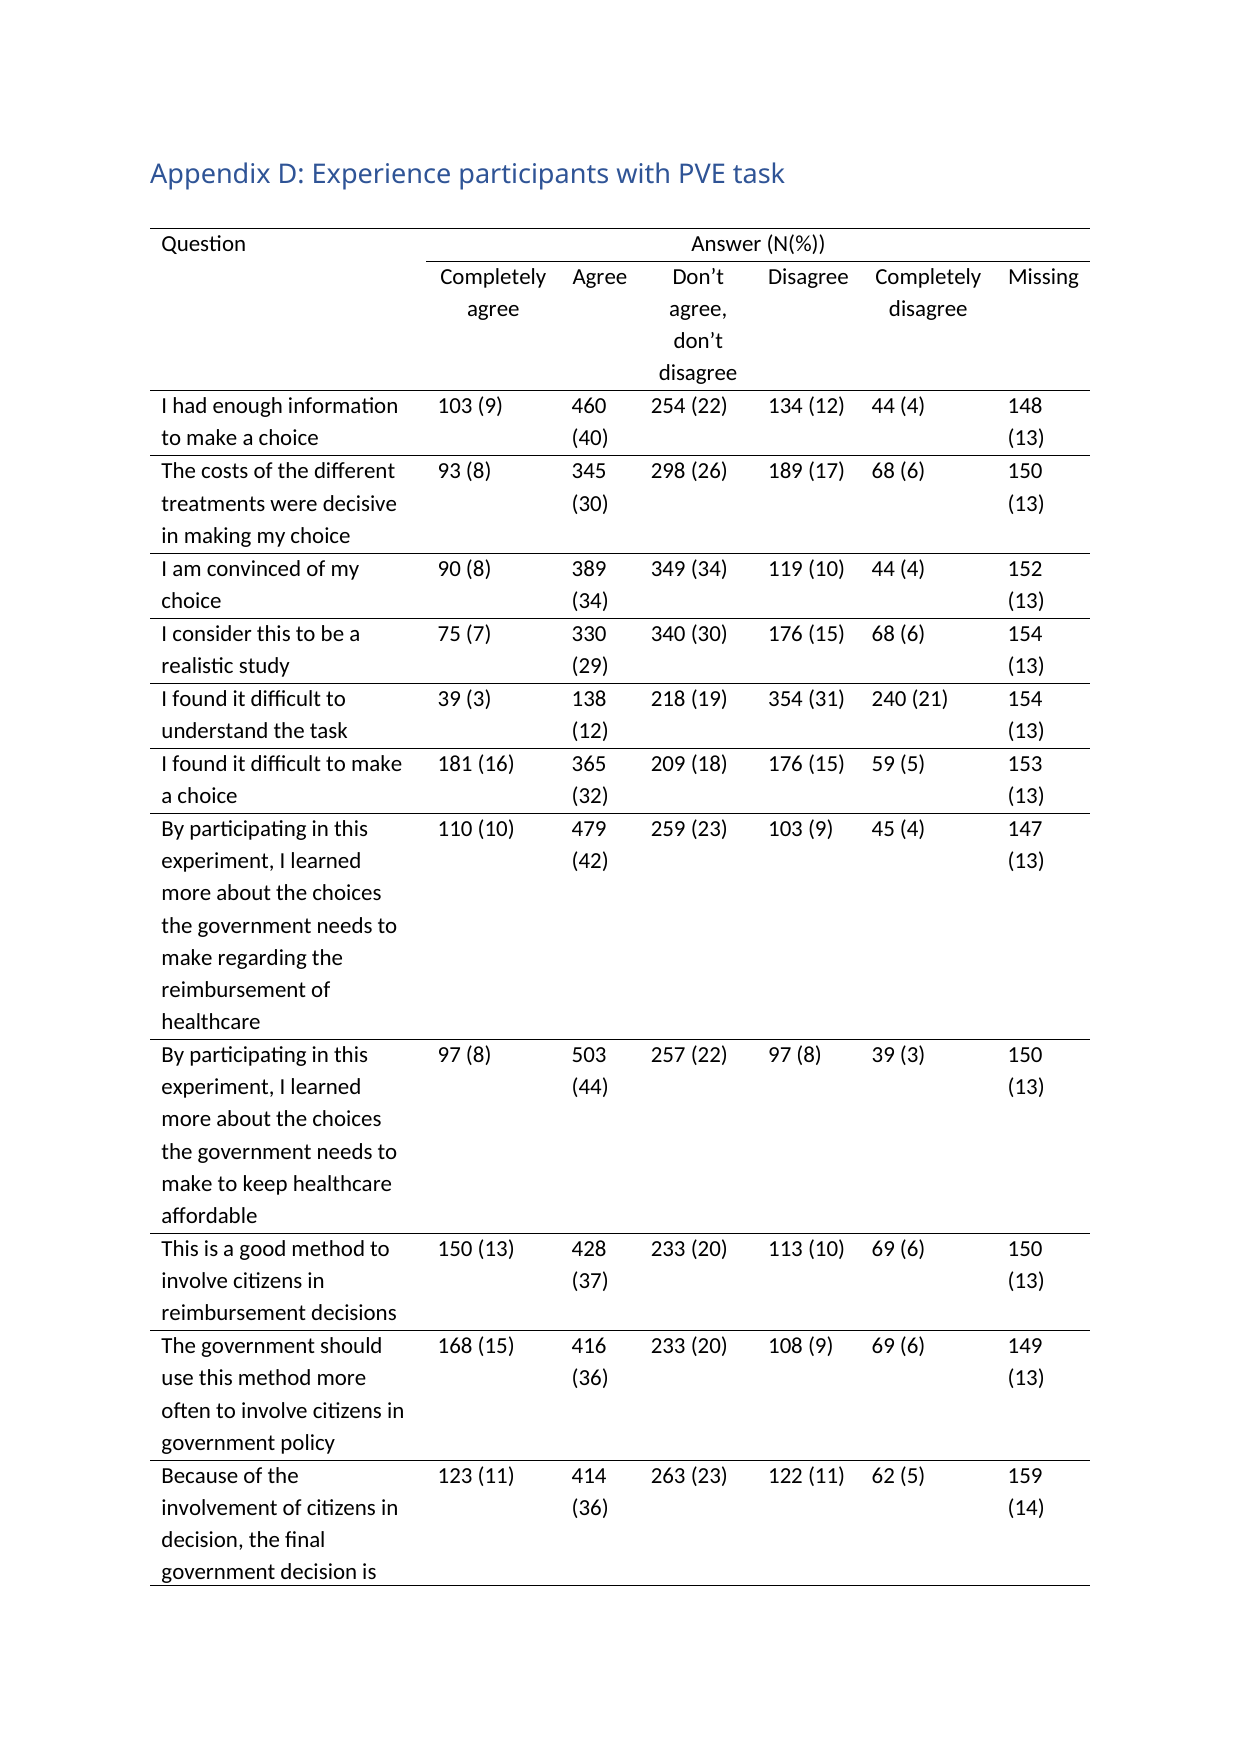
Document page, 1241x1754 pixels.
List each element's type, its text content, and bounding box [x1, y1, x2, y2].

table_cell 39 (3) [426, 684, 560, 748]
table_cell 93 (8) [426, 456, 560, 553]
table_cell 150 (13) [996, 1040, 1090, 1233]
table_cell 354 (31) [757, 684, 860, 748]
table_cell 119 (10) [757, 554, 860, 618]
table_cell I found it difficult to make a choice [150, 749, 426, 813]
table_cell 154 (13) [996, 619, 1090, 683]
table_cell 254 (22) [639, 391, 757, 455]
table_cell 138 (12) [560, 684, 639, 748]
table_cell 233 (20) [639, 1234, 757, 1330]
table_cell 389 (34) [560, 554, 639, 618]
table_cell 460 (40) [560, 391, 639, 455]
table_cell 479 (42) [560, 814, 639, 1039]
table_cell 209 (18) [639, 749, 757, 813]
table_cell 189 (17) [757, 456, 860, 553]
table_cell 257 (22) [639, 1040, 757, 1233]
table_cell I consider this to be a realistic study [150, 619, 426, 683]
table_cell 259 (23) [639, 814, 757, 1039]
table_cell 345 (30) [560, 456, 639, 553]
table_cell 44 (4) [860, 554, 996, 618]
table_cell Don’t agree, don’t disagree [639, 262, 757, 390]
table_cell 218 (19) [639, 684, 757, 748]
table_cell I had enough information to make a choice [150, 391, 426, 455]
table_cell 349 (34) [639, 554, 757, 618]
table_cell 68 (6) [860, 619, 996, 683]
table_cell 147 (13) [996, 814, 1090, 1039]
table_cell 103 (9) [426, 391, 560, 455]
table_cell 39 (3) [860, 1040, 996, 1233]
table_header Answer (N(%)) [426, 229, 1090, 261]
table_cell 150 (13) [426, 1234, 560, 1330]
table_cell 152 (13) [996, 554, 1090, 618]
table_cell 240 (21) [860, 684, 996, 748]
table_cell 330 (29) [560, 619, 639, 683]
table_cell 110 (10) [426, 814, 560, 1039]
table_cell 340 (30) [639, 619, 757, 683]
table_cell 428 (37) [560, 1234, 639, 1330]
table_cell 168 (15) [426, 1331, 560, 1460]
table_cell 75 (7) [426, 619, 560, 683]
table_cell 103 (9) [757, 814, 860, 1039]
table_cell 414 (36) [560, 1461, 639, 1585]
table_cell 176 (15) [757, 749, 860, 813]
table_cell By participating in this experiment, I learned more about the choices the government needs to make to keep healthcare affordable [150, 1040, 426, 1233]
table_cell 263 (23) [639, 1461, 757, 1585]
table_cell Completely disagree [860, 262, 996, 390]
table_cell 113 (10) [757, 1234, 860, 1330]
table_cell 123 (11) [426, 1461, 560, 1585]
table_cell 153 (13) [996, 749, 1090, 813]
table_cell I am convinced of my choice [150, 554, 426, 618]
table_cell 69 (6) [860, 1331, 996, 1460]
table_cell 154 (13) [996, 684, 1090, 748]
table_cell 45 (4) [860, 814, 996, 1039]
table_cell 298 (26) [639, 456, 757, 553]
table_cell 365 (32) [560, 749, 639, 813]
table_cell Missing [996, 262, 1090, 390]
table_cell 44 (4) [860, 391, 996, 455]
table_cell 503 (44) [560, 1040, 639, 1233]
table_cell 233 (20) [639, 1331, 757, 1460]
table_cell I found it difficult to understand the task [150, 684, 426, 748]
table_header Question [150, 229, 426, 390]
table_cell 148 (13) [996, 391, 1090, 455]
table_cell 134 (12) [757, 391, 860, 455]
table_cell 176 (15) [757, 619, 860, 683]
table_cell 108 (9) [757, 1331, 860, 1460]
table_cell By participating in this experiment, I learned more about the choices the government needs to make regarding the reimbursement of healthcare [150, 814, 426, 1039]
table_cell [150, 1461, 426, 1585]
table_cell 62 (5) [860, 1461, 996, 1585]
table_cell 181 (16) [426, 749, 560, 813]
table_cell 416 (36) [560, 1331, 639, 1460]
table_cell 149 (13) [996, 1331, 1090, 1460]
table_cell The costs of the different treatments were decisive in making my choice [150, 456, 426, 553]
table_cell 97 (8) [426, 1040, 560, 1233]
table_cell 59 (5) [860, 749, 996, 813]
table_cell 69 (6) [860, 1234, 996, 1330]
table_cell 97 (8) [757, 1040, 860, 1233]
table_cell Completely agree [426, 262, 560, 390]
table_cell 90 (8) [426, 554, 560, 618]
subtitle Appendix D: Experience participants with PVE task [150, 154, 1090, 191]
table_cell Disagree [757, 262, 860, 390]
table_cell 68 (6) [860, 456, 996, 553]
table_cell 122 (11) [757, 1461, 860, 1585]
table_cell 150 (13) [996, 1234, 1090, 1330]
table_cell The government should use this method more often to involve citizens in government policy [150, 1331, 426, 1460]
table_cell Agree [560, 262, 639, 390]
table_cell 150 (13) [996, 456, 1090, 553]
table_cell 159 (14) [996, 1461, 1090, 1585]
table_cell This is a good method to involve citizens in reimbursement decisions [150, 1234, 426, 1330]
